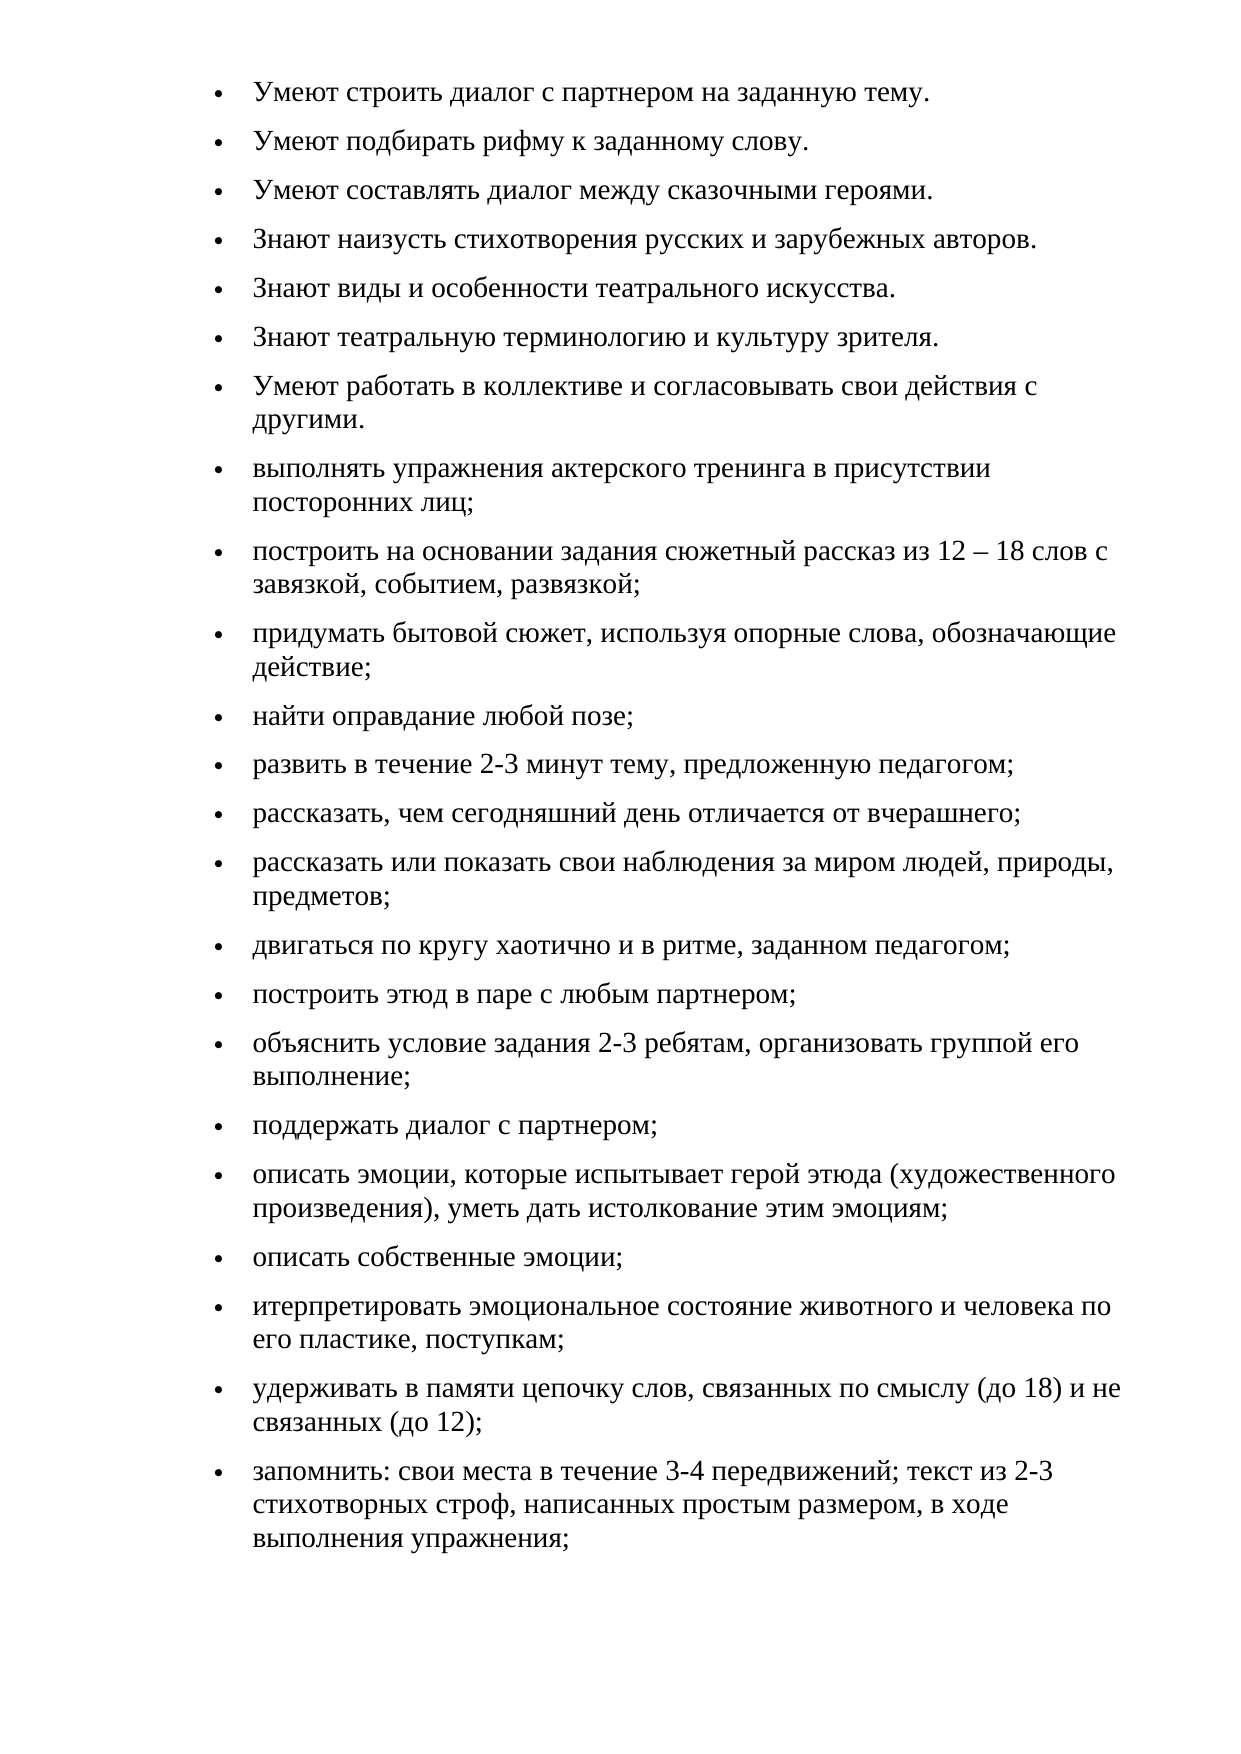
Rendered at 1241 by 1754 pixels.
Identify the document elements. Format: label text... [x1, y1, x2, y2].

list Умеют составлять диалог между сказочными героями. [215, 172, 1152, 205]
list запомнить: свои места в течение 3-4 передвижений; текст из 2-3 стихотворных строф, написанных простым размером, в ходе выполнения упражнения; [215, 1453, 1152, 1553]
list рассказать или показать свои наблюдения за миром людей, природы, предметов; [215, 844, 1152, 912]
list Умеют строить диалог с партнером на заданную тему. [215, 74, 1152, 107]
list поддержать диалог с партнером; [215, 1107, 1152, 1141]
list объяснить условие задания 2-3 ребятам, организовать группой его выполнение; [215, 1025, 1152, 1092]
list развить в течение 2-3 минут тему, предложенную педагогом; [215, 747, 1152, 780]
list найти оправдание любой позе; [215, 698, 1152, 731]
list рассказать, чем сегодняшний день отличается от вчерашнего; [215, 796, 1152, 829]
list удерживать в памяти цепочку слов, связанных по смыслу (до 18) и не связанных (до 12); [215, 1370, 1152, 1437]
list описать эмоции, которые испытывает герой этюда (художественного произведения), уметь дать истолкование этим эмоциям; [215, 1156, 1152, 1223]
list описать собственные эмоции; [215, 1239, 1152, 1272]
list придумать бытовой сюжет, используя опорные слова, обозначающие действие; [215, 615, 1152, 682]
list двигаться по кругу хаотично и в ритме, заданном педагогом; [215, 927, 1152, 961]
list итерпретировать эмоциональное состояние животного и человека по его пластике, поступкам; [215, 1288, 1152, 1355]
list Умеют подбирать рифму к заданному слову. [215, 123, 1152, 156]
list построить этюд в паре с любым партнером; [215, 976, 1152, 1009]
list Знают наизусть стихотворения русских и зарубежных авторов. [215, 221, 1152, 254]
list Знают театральную терминологию и культуру зрителя. [215, 319, 1152, 352]
list построить на основании задания сюжетный рассказ из 12 – 18 слов с завязкой, событием, развязкой; [215, 533, 1152, 600]
list Умеют работать в коллективе и согласовывать свои действия с другими. [215, 368, 1152, 435]
list выполнять упражнения актерского тренинга в присутствии посторонних лиц; [215, 450, 1152, 517]
list Знают виды и особенности театрального искусства. [215, 270, 1152, 303]
